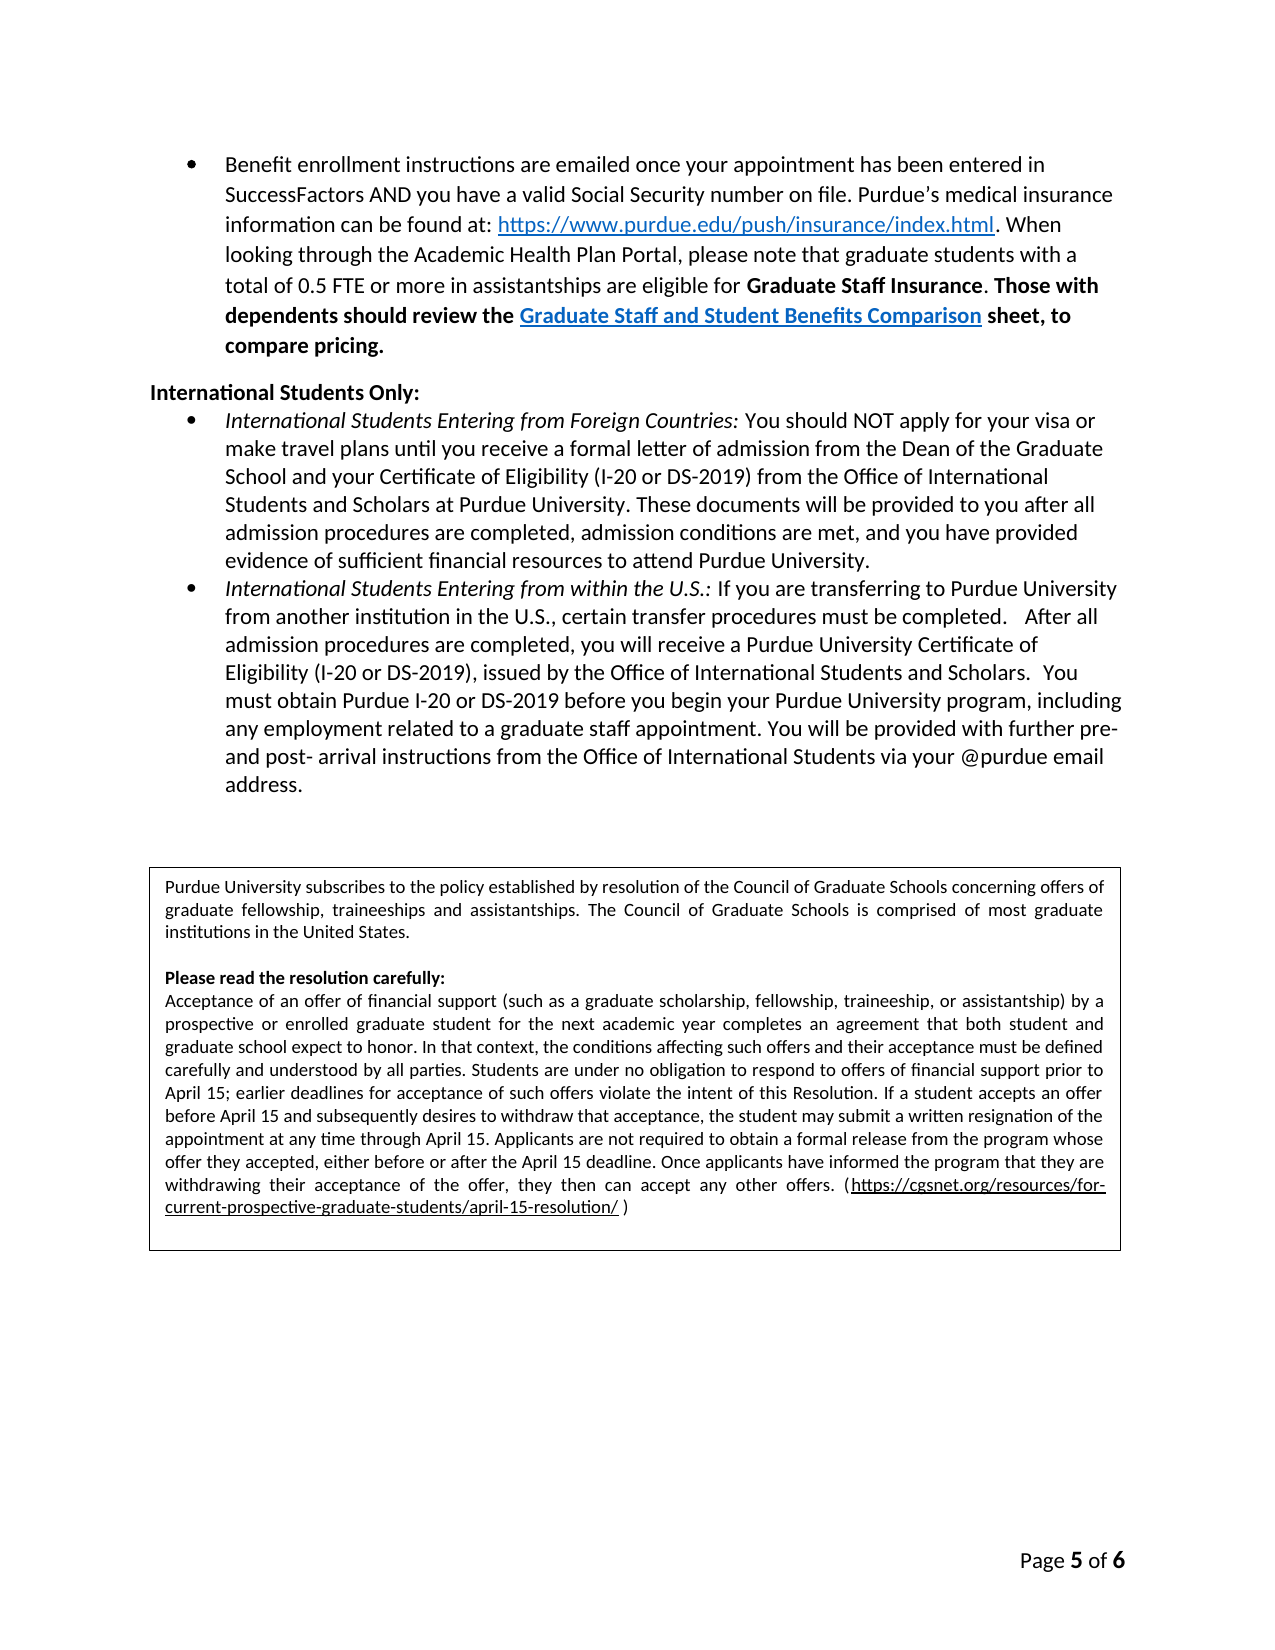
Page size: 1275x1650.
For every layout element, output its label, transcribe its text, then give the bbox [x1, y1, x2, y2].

list Benefit enrollment instructions are emailed once your appointment has been entered in SuccessFactors AND you have a valid Social Security number on file. Purdue’s medical insurance information can be found at: https://www.purdue.edu/push/insurance/index.html. When looking through the Academic Health Plan Portal, please note that graduate students with a total of 0.5 FTE or more in assistantships are eligible for Graduate Staff Insurance. Those with dependents should review the Graduate Staff and Student Benefits Comparison sheet, to compare pricing. [187, 150, 1125, 359]
list International Students Entering from within the U.S.: If you are transferring to Purdue University from another institution in the U.S., certain transfer procedures must be completed. After all admission procedures are completed, you will receive a Purdue University Certificate of Eligibility (I-20 or DS-2019), issued by the Office of International Students and Scholars. You must obtain Purdue I-20 or DS-2019 before you begin your Purdue University program, including any employment related to a graduate staff appointment. You will be provided with further pre- and post- arrival instructions from the Office of International Students via your @purdue email address. [187, 574, 1125, 798]
list International Students Entering from Foreign Countries: You should NOT apply for your visa or make travel plans until you receive a formal letter of admission from the Dean of the Graduate School and your Certificate of Eligibility (I-20 or DS-2019) from the Office of International Students and Scholars at Purdue University. These documents will be provided to you after all admission procedures are completed, admission conditions are met, and you have provided evidence of sufficient financial resources to attend Purdue University. [187, 406, 1125, 574]
text International Students Only: [150, 378, 1125, 406]
